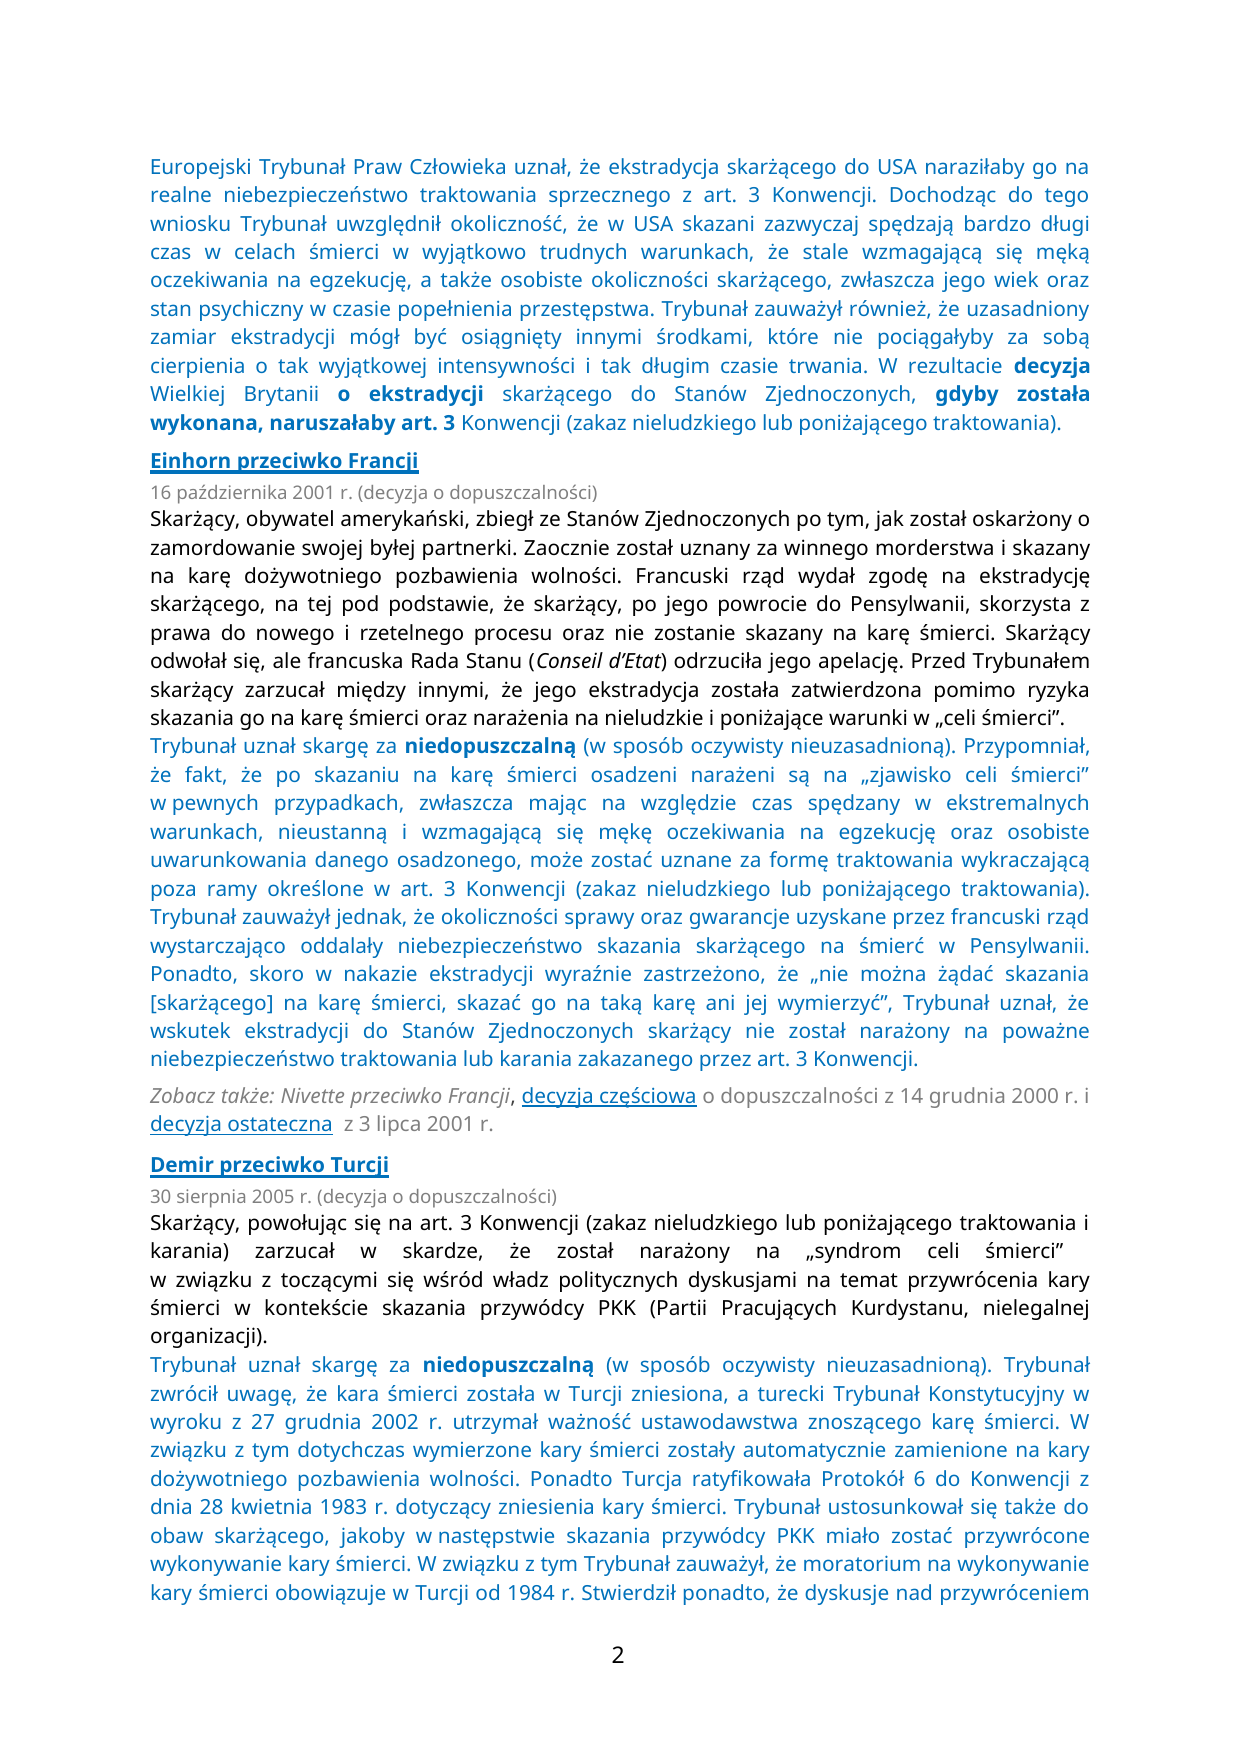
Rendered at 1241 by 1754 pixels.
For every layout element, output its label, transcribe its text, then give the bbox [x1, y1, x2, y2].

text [150, 1350, 1091, 1606]
text 30 sierpnia 2005 r. (decyzja o dopuszczalności) [150, 1185, 1176, 1208]
text Zobacz także: Nivette przeciwko Francji, decyzja częściowa o dopuszczalności z 14 grudnia 2000 r. i decyzja ostateczna z 3 lipca 2001 r. [150, 1081, 1091, 1138]
text Skarżący, powołując się na art. 3 Konwencji (zakaz nieludzkiego lub poniżającego traktowania i karania) zarzucał w skardze, że został narażony na „syndrom celi śmierci” w związku z toczącymi się wśród władz politycznych dyskusjami na temat przywrócenia kary śmierci w kontekście skazania przywódcy PKK (Partii Pracujących Kurdystanu, nielegalnej organizacji). [150, 1208, 1091, 1350]
text Europejski Trybunał Praw Człowieka uznał, że ekstradycja skarżącego do USA naraziłaby go na realne niebezpieczeństwo traktowania sprzecznego z art. 3 Konwencji. Dochodząc do tego wniosku Trybunał uwzględnił okoliczność, że w USA skazani zazwyczaj spędzają bardzo długi czas w celach śmierci w wyjątkowo trudnych warunkach, że stale wzmagającą się męką oczekiwania na egzekucję, a także osobiste okoliczności skarżącego, zwłaszcza jego wiek oraz stan psychiczny w czasie popełnienia przestępstwa. Trybunał zauważył również, że uzasadniony zamiar ekstradycji mógł być osiągnięty innymi środkami, które nie pociągałyby za sobą cierpienia o tak wyjątkowej intensywności i tak długim czasie trwania. W rezultacie decyzja Wielkiej Brytanii o ekstradycji skarżącego do Stanów Zjednoczonych, gdyby została wykonana, naruszałaby art. 3 Konwencji (zakaz nieludzkiego lub poniżającego traktowania). [149, 152, 1091, 436]
subtitle Einhorn przeciwko Francji [150, 446, 1176, 475]
text Trybunał uznał skargę za niedopuszczalną (w sposób oczywisty nieuzasadnioną). Przypomniał, że fakt, że po skazaniu na karę śmierci osadzeni narażeni są na „zjawisko celi śmierci” w pewnych przypadkach, zwłaszcza mając na względzie czas spędzany w ekstremalnych warunkach, nieustanną i wzmagającą się mękę oczekiwania na egzekucję oraz osobiste uwarunkowania danego osadzonego, może zostać uznane za formę traktowania wykraczającą poza ramy określone w art. 3 Konwencji (zakaz nieludzkiego lub poniżającego traktowania). Trybunał zauważył jednak, że okoliczności sprawy oraz gwarancje uzyskane przez francuski rząd wystarczająco oddalały niebezpieczeństwo skazania skarżącego na śmierć w Pensylwanii. Ponadto, skoro w nakazie ekstradycji wyraźnie zastrzeżono, że „nie można żądać skazania [skarżącego] na karę śmierci, skazać go na taką karę ani jej wymierzyć”, Trybunał uznał, że wskutek ekstradycji do Stanów Zjednoczonych skarżący nie został narażony na poważne niebezpieczeństwo traktowania lub karania zakazanego przez art. 3 Konwencji. [150, 732, 1091, 1073]
text Skarżący, obywatel amerykański, zbiegł ze Stanów Zjednoczonych po tym, jak został oskarżony o zamordowanie swojej byłej partnerki. Zaocznie został uznany za winnego morderstwa i skazany na karę dożywotniego pozbawienia wolności. Francuski rząd wydał zgodę na ekstradycję skarżącego, na tej pod podstawie, że skarżący, po jego powrocie do Pensylwanii, skorzysta z prawa do nowego i rzetelnego procesu oraz nie zostanie skazany na karę śmierci. Skarżący odwołał się, ale francuska Rada Stanu (Conseil d’Etat) odrzuciła jego apelację. Przed Trybunałem skarżący zarzucał między innymi, że jego ekstradycja została zatwierdzona pomimo ryzyka skazania go na karę śmierci oraz narażenia na nieludzkie i poniżające warunki w „celi śmierci”. [150, 504, 1091, 732]
subtitle Demir przeciwko Turcji [150, 1151, 1176, 1179]
text 16 października 2001 r. (decyzja o dopuszczalności) [150, 481, 1176, 504]
